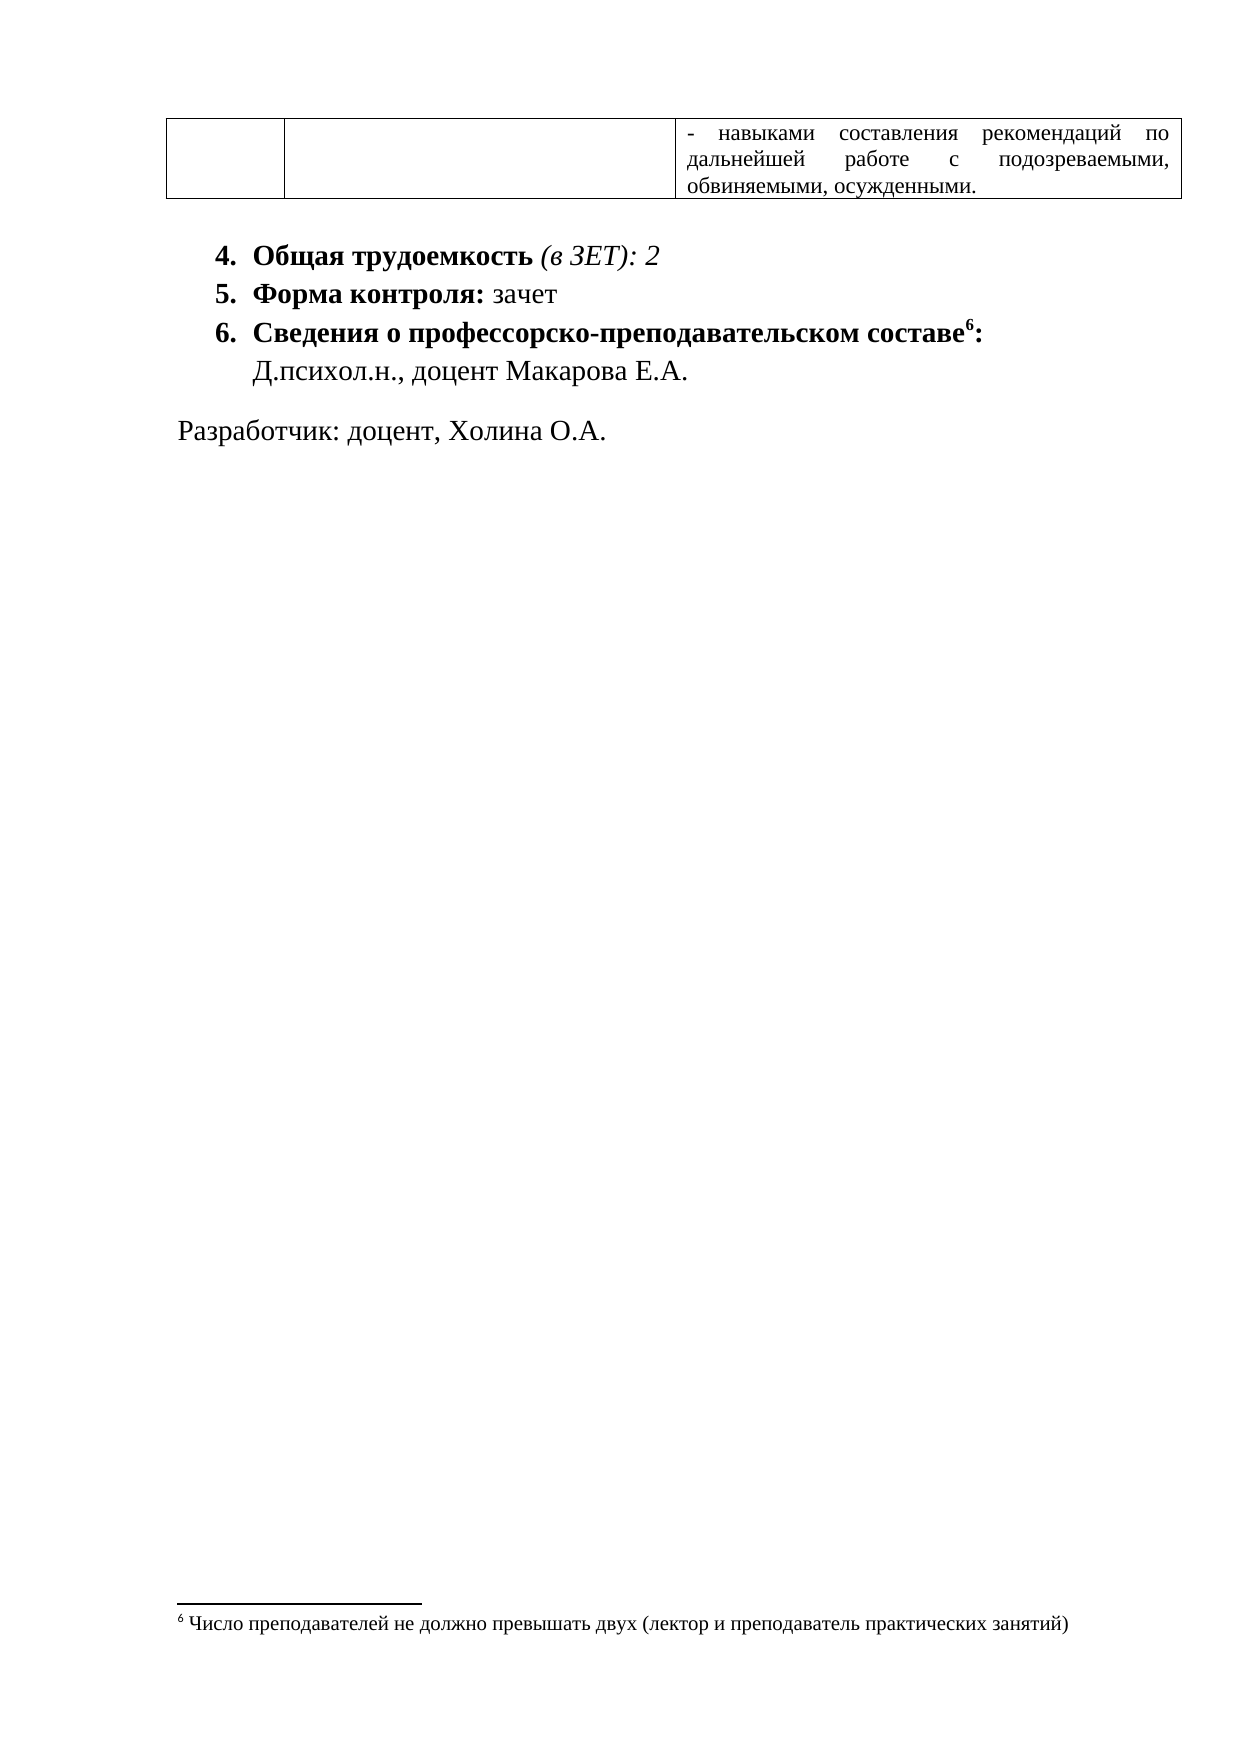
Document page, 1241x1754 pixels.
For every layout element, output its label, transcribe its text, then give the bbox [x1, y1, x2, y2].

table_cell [676, 119, 1181, 198]
list Д.психол.н., доцент Макарова Е.А. [252, 353, 1152, 387]
list Форма контроля: зачет [215, 276, 1152, 310]
list Сведения о профессорско-преподавательском составе: [215, 315, 1152, 348]
list Общая трудоемкость (в ЗЕТ): 2 [215, 238, 1152, 271]
text Разработчик: доцент, Холина О.А. [177, 413, 1152, 446]
